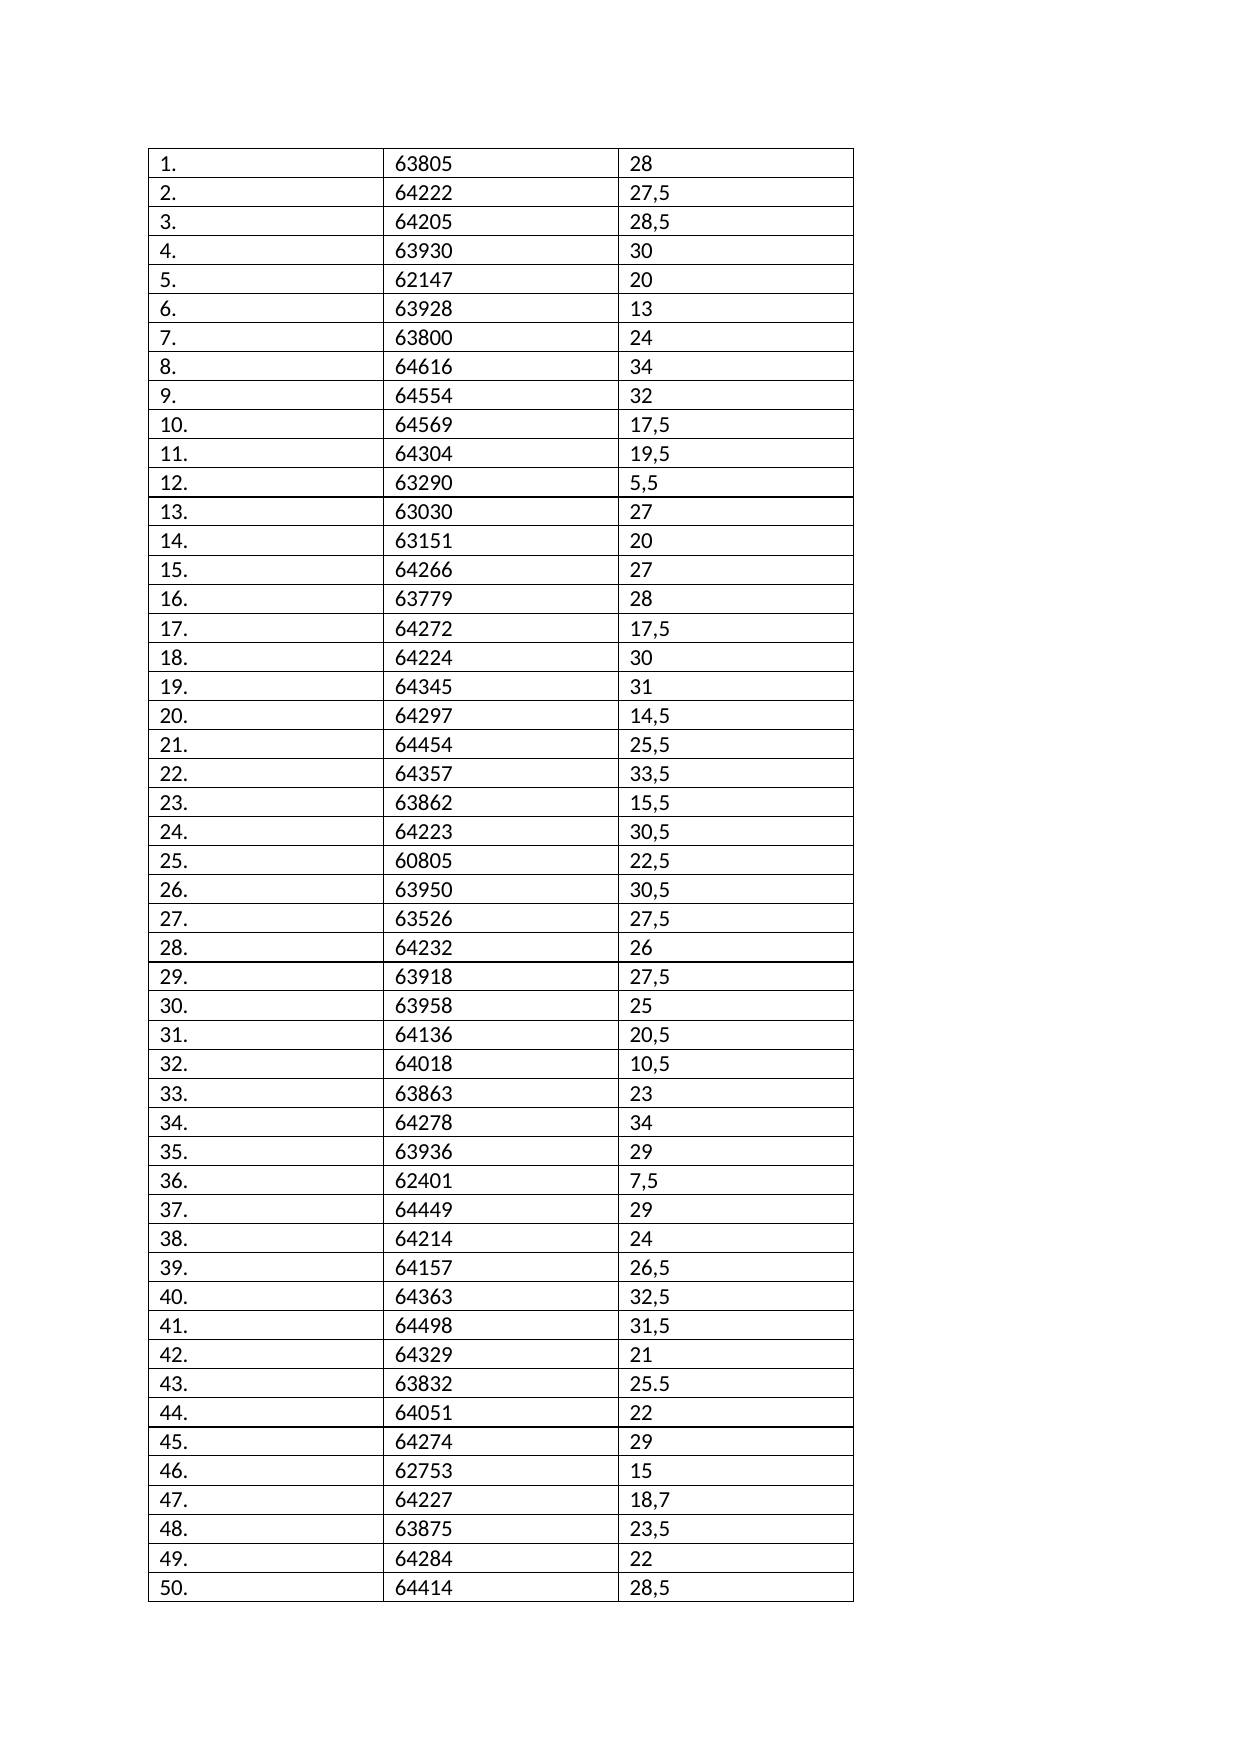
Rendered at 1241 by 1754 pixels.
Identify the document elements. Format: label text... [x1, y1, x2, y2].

table_cell 31 [619, 672, 853, 700]
table_cell 19,5 [619, 439, 853, 467]
table_cell [149, 526, 383, 554]
table_cell 27,5 [619, 904, 853, 932]
table_cell 27 [619, 556, 853, 583]
table_cell [149, 323, 383, 351]
table_cell 25.5 [619, 1369, 853, 1397]
table_cell 64018 [384, 1050, 618, 1078]
table_cell 64449 [384, 1195, 618, 1223]
table_cell [149, 1253, 383, 1281]
table_cell [149, 381, 383, 409]
table_cell 14,5 [619, 701, 853, 729]
table_cell 28,5 [619, 1573, 853, 1601]
table_cell 63958 [384, 991, 618, 1019]
table_cell 15 [619, 1456, 853, 1484]
table_cell 64278 [384, 1108, 618, 1136]
table_cell 64272 [384, 614, 618, 642]
table_cell 62147 [384, 265, 618, 293]
table_cell [149, 1573, 383, 1601]
table_cell 7,5 [619, 1166, 853, 1194]
table_cell [149, 1166, 383, 1194]
table_cell [149, 846, 383, 874]
table_cell [149, 352, 383, 380]
table_cell [149, 207, 383, 235]
table_cell [149, 294, 383, 322]
table_cell 64274 [384, 1428, 618, 1455]
table_cell 28 [619, 585, 853, 613]
table_cell 62753 [384, 1456, 618, 1484]
table_cell 24 [619, 323, 853, 351]
table_cell 20 [619, 526, 853, 554]
table_cell 64454 [384, 730, 618, 758]
table_cell 64363 [384, 1282, 618, 1310]
table_cell 63832 [384, 1369, 618, 1397]
table_cell [149, 1428, 383, 1455]
table_cell 63862 [384, 788, 618, 816]
table_cell 64357 [384, 759, 618, 787]
table_cell [149, 1369, 383, 1397]
table_cell 63950 [384, 875, 618, 903]
table_cell 13 [619, 294, 853, 322]
table_cell 64329 [384, 1340, 618, 1368]
table_cell 32 [619, 381, 853, 409]
table_cell [149, 265, 383, 293]
table_cell 64297 [384, 701, 618, 729]
table_cell [149, 1311, 383, 1339]
table_cell 21 [619, 1340, 853, 1368]
table_header 28 [619, 149, 853, 177]
table_cell 63863 [384, 1079, 618, 1107]
table_cell 63779 [384, 585, 618, 613]
table_cell [149, 1224, 383, 1252]
table_cell 63930 [384, 236, 618, 264]
table_cell 64554 [384, 381, 618, 409]
table_cell 64304 [384, 439, 618, 467]
table_cell 22,5 [619, 846, 853, 874]
table_cell 5,5 [619, 468, 853, 496]
table_cell 60805 [384, 846, 618, 874]
table_cell 25,5 [619, 730, 853, 758]
table_cell 64222 [384, 178, 618, 206]
table_cell [149, 730, 383, 758]
table_cell 64136 [384, 1021, 618, 1048]
table_cell [149, 1544, 383, 1572]
table_cell [149, 701, 383, 729]
table_cell 64205 [384, 207, 618, 235]
table_cell [149, 817, 383, 845]
table_cell 64345 [384, 672, 618, 700]
table_cell [149, 672, 383, 700]
table_cell [149, 1050, 383, 1078]
table_cell 27 [619, 498, 853, 525]
table_cell [149, 759, 383, 787]
table_cell 30 [619, 643, 853, 671]
table_cell 63030 [384, 498, 618, 525]
table_cell 24 [619, 1224, 853, 1252]
table_cell 30 [619, 236, 853, 264]
table_cell 32,5 [619, 1282, 853, 1310]
table_cell 34 [619, 352, 853, 380]
table_cell 62401 [384, 1166, 618, 1194]
table_cell 26 [619, 933, 853, 961]
table_cell 63151 [384, 526, 618, 554]
table_cell 64224 [384, 643, 618, 671]
table_cell [149, 933, 383, 961]
table_cell [149, 904, 383, 932]
table_cell 30,5 [619, 817, 853, 845]
table_cell 22 [619, 1544, 853, 1572]
table_cell [149, 1021, 383, 1048]
table_cell 63800 [384, 323, 618, 351]
table_cell 64414 [384, 1573, 618, 1601]
table_cell 64284 [384, 1544, 618, 1572]
table_cell 63918 [384, 963, 618, 990]
table_cell 64266 [384, 556, 618, 583]
table_cell 63526 [384, 904, 618, 932]
table_cell [149, 614, 383, 642]
table_cell 64498 [384, 1311, 618, 1339]
table_cell 64232 [384, 933, 618, 961]
table_cell [149, 875, 383, 903]
table_cell 64227 [384, 1486, 618, 1513]
table_cell 63875 [384, 1515, 618, 1543]
table_cell 17,5 [619, 410, 853, 438]
table_cell 64051 [384, 1398, 618, 1426]
table_cell [149, 643, 383, 671]
table_cell 10,5 [619, 1050, 853, 1078]
table_cell [149, 1515, 383, 1543]
table_cell [149, 556, 383, 583]
table_cell 15,5 [619, 788, 853, 816]
table_cell [149, 1282, 383, 1310]
table_cell 20,5 [619, 1021, 853, 1048]
table_cell [149, 439, 383, 467]
table_cell 29 [619, 1195, 853, 1223]
table_cell 23,5 [619, 1515, 853, 1543]
table_cell [149, 1079, 383, 1107]
table_cell 30,5 [619, 875, 853, 903]
table_cell [149, 1137, 383, 1165]
table_cell 25 [619, 991, 853, 1019]
table_cell 27,5 [619, 963, 853, 990]
table_cell [149, 468, 383, 496]
table_cell [149, 991, 383, 1019]
table_cell 27,5 [619, 178, 853, 206]
table_cell [149, 1486, 383, 1513]
table_cell [149, 410, 383, 438]
table_cell [149, 1456, 383, 1484]
table_cell 33,5 [619, 759, 853, 787]
table_cell [149, 585, 383, 613]
table_cell 26,5 [619, 1253, 853, 1281]
table_header 63805 [384, 149, 618, 177]
table_cell 31,5 [619, 1311, 853, 1339]
table_cell 28,5 [619, 207, 853, 235]
table_cell [149, 963, 383, 990]
table_cell 29 [619, 1137, 853, 1165]
table_cell 20 [619, 265, 853, 293]
table_cell 29 [619, 1428, 853, 1455]
table_header [149, 149, 383, 177]
table_cell 64223 [384, 817, 618, 845]
table_cell 64214 [384, 1224, 618, 1252]
table_cell 22 [619, 1398, 853, 1426]
table_cell 34 [619, 1108, 853, 1136]
table_cell [149, 1108, 383, 1136]
table_cell [149, 1398, 383, 1426]
table_cell [149, 1195, 383, 1223]
table_cell 64157 [384, 1253, 618, 1281]
table_cell 23 [619, 1079, 853, 1107]
table_cell 63928 [384, 294, 618, 322]
table_cell [149, 178, 383, 206]
table_cell [149, 236, 383, 264]
table_cell 64616 [384, 352, 618, 380]
table_cell [149, 788, 383, 816]
table_cell 17,5 [619, 614, 853, 642]
table_cell [149, 1340, 383, 1368]
table_cell 63936 [384, 1137, 618, 1165]
table_cell 18,7 [619, 1486, 853, 1513]
table_cell 63290 [384, 468, 618, 496]
table_cell 64569 [384, 410, 618, 438]
table_cell [149, 498, 383, 525]
